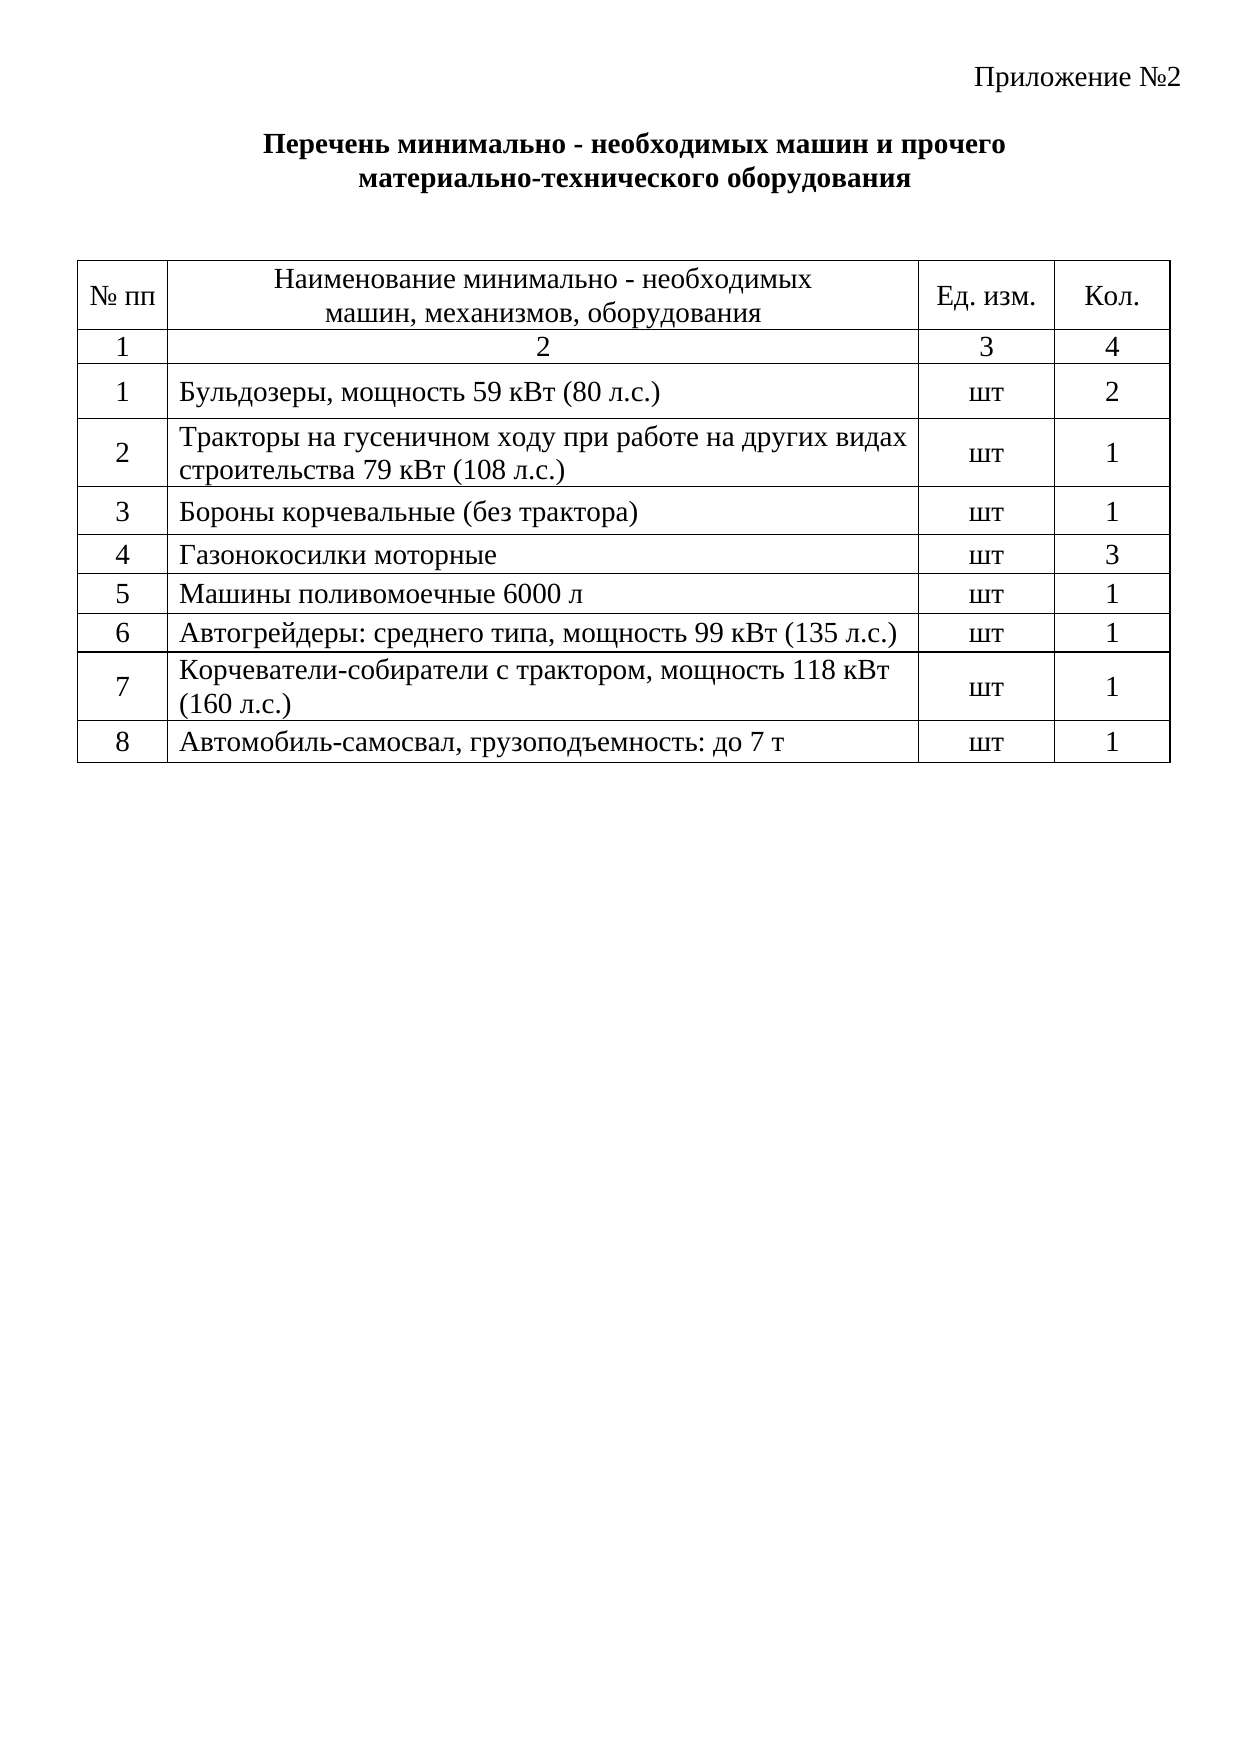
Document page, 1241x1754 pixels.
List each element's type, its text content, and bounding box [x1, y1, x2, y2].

table_cell 2 [78, 419, 167, 486]
table_cell 4 [1055, 330, 1169, 363]
table_cell Корчеватели-собиратели с трактором, мощность 118 кВт (160 л.с.) [168, 653, 918, 719]
table_cell Тракторы на гусеничном ходу при работе на других видах строительства 79 кВт (108 л.с.) [168, 419, 918, 486]
text Перечень минимально - необходимых машин и прочего [89, 126, 1181, 160]
table_cell Автогрейдеры: среднего типа, мощность 99 кВт (135 л.с.) [168, 614, 918, 651]
table_cell шт [919, 364, 1054, 418]
table_cell 1 [1055, 574, 1169, 612]
table_cell 3 [1055, 535, 1169, 573]
table_cell шт [919, 653, 1054, 719]
table_cell Автомобиль-самосвал, грузоподъемность: до 7 т [168, 721, 918, 762]
table_cell 1 [78, 364, 167, 418]
table_cell шт [919, 614, 1054, 651]
table_cell 2 [1055, 364, 1169, 418]
table_cell Газонокосилки моторные [168, 535, 918, 573]
table_cell 8 [78, 721, 167, 762]
table_cell шт [919, 535, 1054, 573]
table_cell 1 [1055, 419, 1169, 486]
table_cell Бороны корчевальные (без трактора) [168, 487, 918, 534]
table_cell 3 [78, 487, 167, 534]
table_cell Бульдозеры, мощность 59 кВт (80 л.с.) [168, 364, 918, 418]
table_cell шт [919, 721, 1054, 762]
table_header Ед. изм. [919, 261, 1054, 328]
table_cell Машины поливомоечные 6000 л [168, 574, 918, 612]
table_cell 6 [78, 614, 167, 651]
table_cell 1 [78, 330, 167, 363]
table_cell 1 [1055, 721, 1169, 762]
list Приложение №2 [89, 59, 1181, 93]
table_cell шт [919, 487, 1054, 534]
table_cell 1 [1055, 653, 1169, 719]
table_cell шт [919, 574, 1054, 612]
table_cell 3 [919, 330, 1054, 363]
table_cell 1 [1055, 487, 1169, 534]
table_cell 5 [78, 574, 167, 612]
table_cell 7 [78, 653, 167, 719]
table_header Наименование минимально - необходимых машин, механизмов, оборудования [168, 261, 918, 328]
table_header № пп [78, 261, 167, 328]
table_cell 1 [1055, 614, 1169, 651]
text материально-технического оборудования [89, 160, 1181, 193]
table_cell 2 [168, 330, 918, 363]
table_cell 4 [78, 535, 167, 573]
table_cell шт [919, 419, 1054, 486]
table_header Кол. [1055, 261, 1169, 328]
